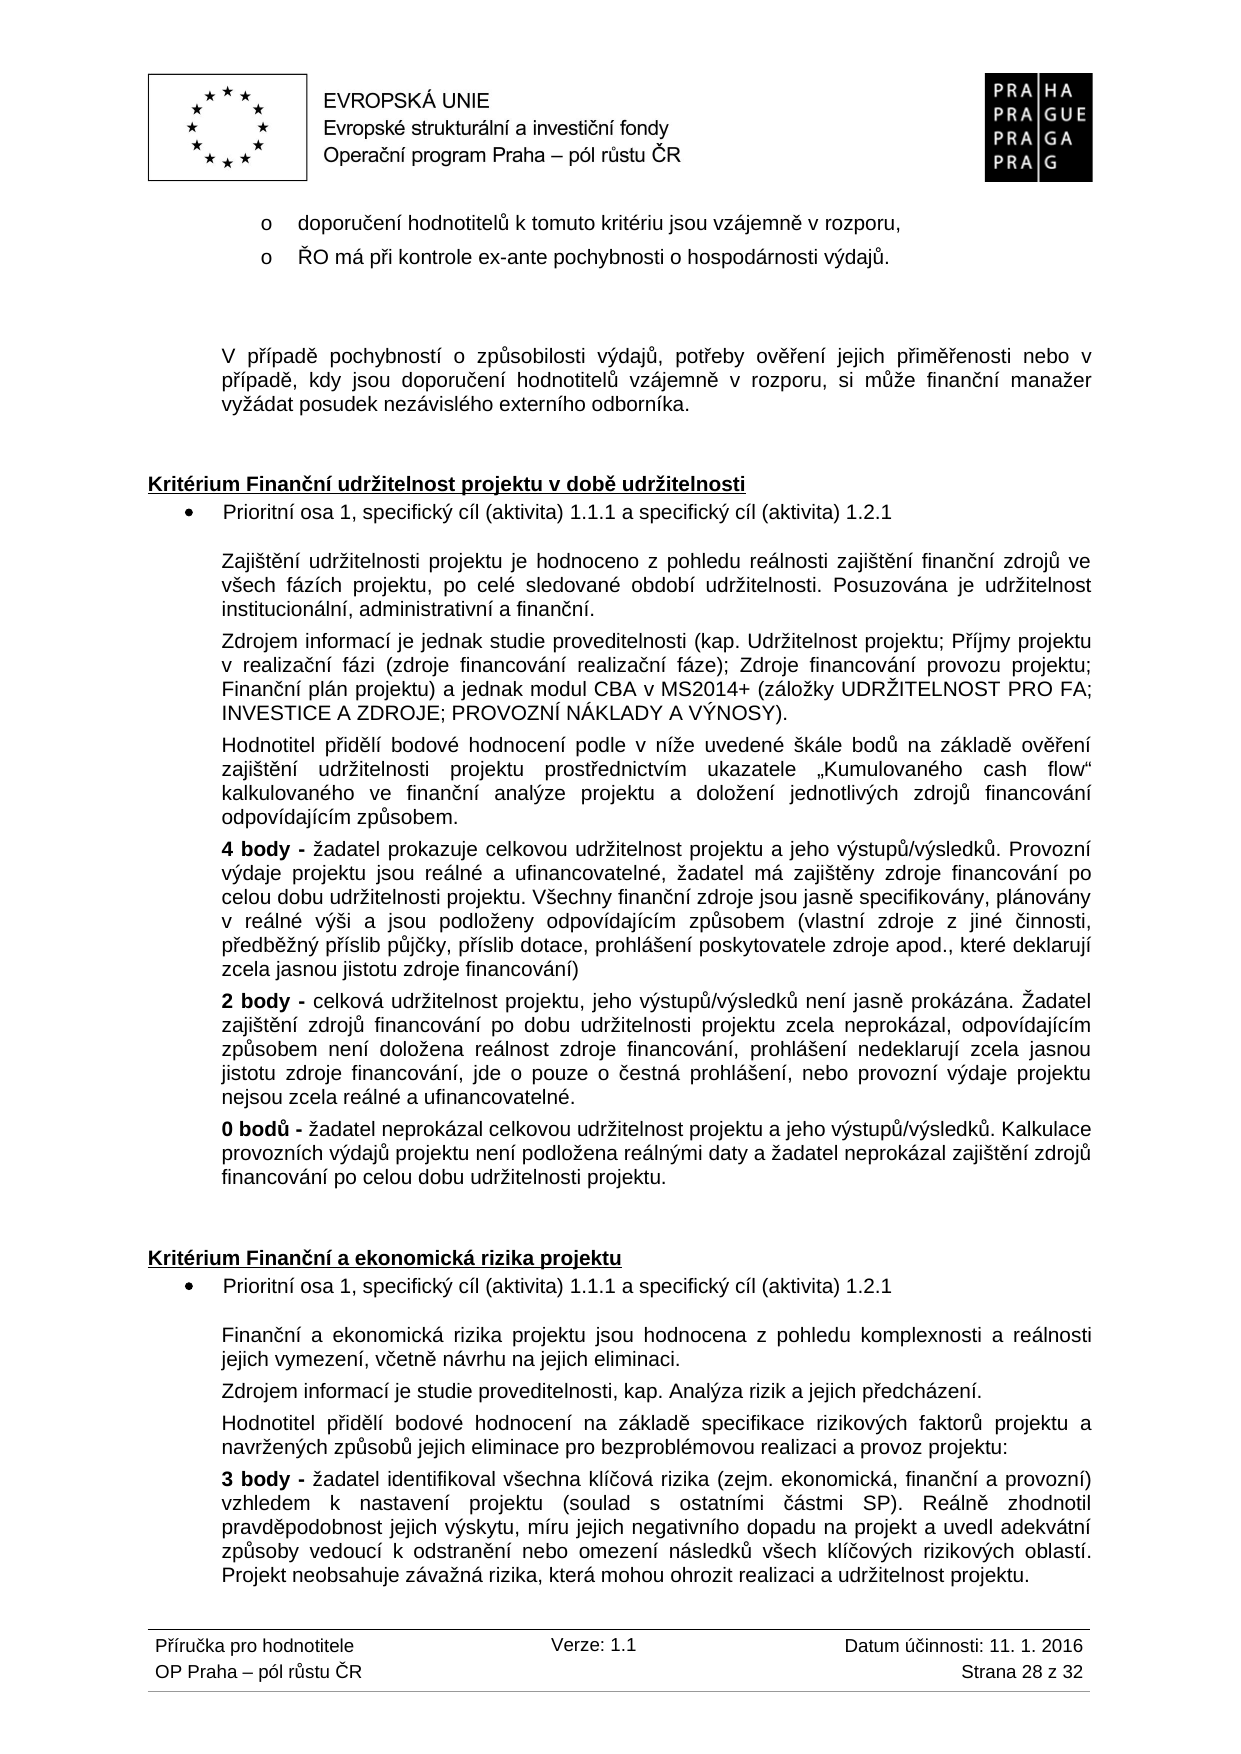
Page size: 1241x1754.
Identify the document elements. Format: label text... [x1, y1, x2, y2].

list Prioritní osa 1, specifický cíl (aktivita) 1.1.1 a specifický cíl (aktivita) 1.2.1 [185, 1274, 1093, 1298]
text Zdrojem informací je studie proveditelnosti, kap. Analýza rizik a jejich předcházení. [221, 1379, 1093, 1403]
text Zajištění udržitelnosti projektu je hodnoceno z pohledu reálnosti zajištění finanční zdrojů ve všech fázích projektu, po celé sledované období udržitelnosti. Posuzována je udržitelnost institucionální, administrativní a finanční. [221, 548, 1093, 620]
list doporučení hodnotitelů k tomuto kritériu jsou vzájemně v rozporu, [260, 211, 1093, 236]
text V případě pochybností o způsobilosti výdajů, potřeby ověření jejich přiměřenosti nebo v případě, kdy jsou doporučení hodnotitelů vzájemně v rozporu, si může finanční manažer vyžádat posudek nezávislého externího odborníka. [221, 343, 1093, 415]
text Hodnotitel přidělí bodové hodnocení podle v níže uvedené škále bodů na základě ověření zajištění udržitelnosti projektu prostřednictvím ukazatele „Kumulovaného cash flow“ kalkulovaného ve finanční analýze projektu a doložení jednotlivých zdrojů financování odpovídajícím způsobem. [221, 733, 1093, 829]
text 4 body - žadatel prokazuje celkovou udržitelnost projektu a jeho výstupů/výsledků. Provozní výdaje projektu jsou reálné a ufinancovatelné, žadatel má zajištěny zdroje financování po celou dobu udržitelnosti projektu. Všechny finanční zdroje jsou jasně specifikovány, plánovány v reálné výši a jsou podloženy odpovídajícím způsobem (vlastní zdroje z jiné činnosti, předběžný příslib půjčky, příslib dotace, prohlášení poskytovatele zdroje apod., které deklarují zcela jasnou jistotu zdroje financování) [221, 837, 1093, 981]
text Zdrojem informací je jednak studie proveditelnosti (kap. Udržitelnost projektu; Příjmy projektu v realizační fázi (zdroje financování realizační fáze); Zdroje financování provozu projektu; Finanční plán projektu) a jednak modul CBA v MS2014+ (záložky UDRŽITELNOST PRO FA; INVESTICE A ZDROJE; PROVOZNÍ NÁKLADY A VÝNOSY). [221, 629, 1093, 724]
text Hodnotitel přidělí bodové hodnocení na základě specifikace rizikových faktorů projektu a navržených způsobů jejich eliminace pro bezproblémovou realizaci a provoz projektu: [221, 1411, 1093, 1459]
picture [147, 73, 685, 182]
list Prioritní osa 1, specifický cíl (aktivita) 1.1.1 a specifický cíl (aktivita) 1.2.1 [185, 500, 1093, 524]
picture [984, 73, 1093, 182]
text 0 bodů - žadatel neprokázal celkovou udržitelnost projektu a jeho výstupů/výsledků. Kalkulace provozních výdajů projektu není podložena reálnými daty a žadatel neprokázal zajištění zdrojů financování po celou dobu udržitelnosti projektu. [221, 1117, 1093, 1189]
text Finanční a ekonomická rizika projektu jsou hodnocena z pohledu komplexnosti a reálnosti jejich vymezení, včetně návrhu na jejich eliminaci. [221, 1322, 1093, 1370]
text 3 body - žadatel identifikoval všechna klíčová rizika (zejm. ekonomická, finanční a provozní) vzhledem k nastavení projektu (soulad s ostatními částmi SP). Reálně zhodnotil pravděpodobnost jejich výskytu, míru jejich negativního dopadu na projekt a uvedl adekvátní způsoby vedoucí k odstranění nebo omezení následků všech klíčových rizikových oblastí. Projekt neobsahuje závažná rizika, která mohou ohrozit realizaci a udržitelnost projektu. [221, 1467, 1093, 1587]
list ŘO má při kontrole ex-ante pochybnosti o hospodárnosti výdajů. [260, 245, 1093, 271]
text Kritérium Finanční udržitelnost projektu v době udržitelnosti [148, 472, 1093, 496]
text Kritérium Finanční a ekonomická rizika projektu [148, 1246, 1093, 1270]
text 2 body - celková udržitelnost projektu, jeho výstupů/výsledků není jasně prokázána. Žadatel zajištění zdrojů financování po dobu udržitelnosti projektu zcela neprokázal, odpovídajícím způsobem není doložena reálnost zdroje financování, prohlášení nedeklarují zcela jasnou jistotu zdroje financování, jde o pouze o čestná prohlášení, nebo provozní výdaje projektu nejsou zcela reálné a ufinancovatelné. [221, 989, 1093, 1109]
